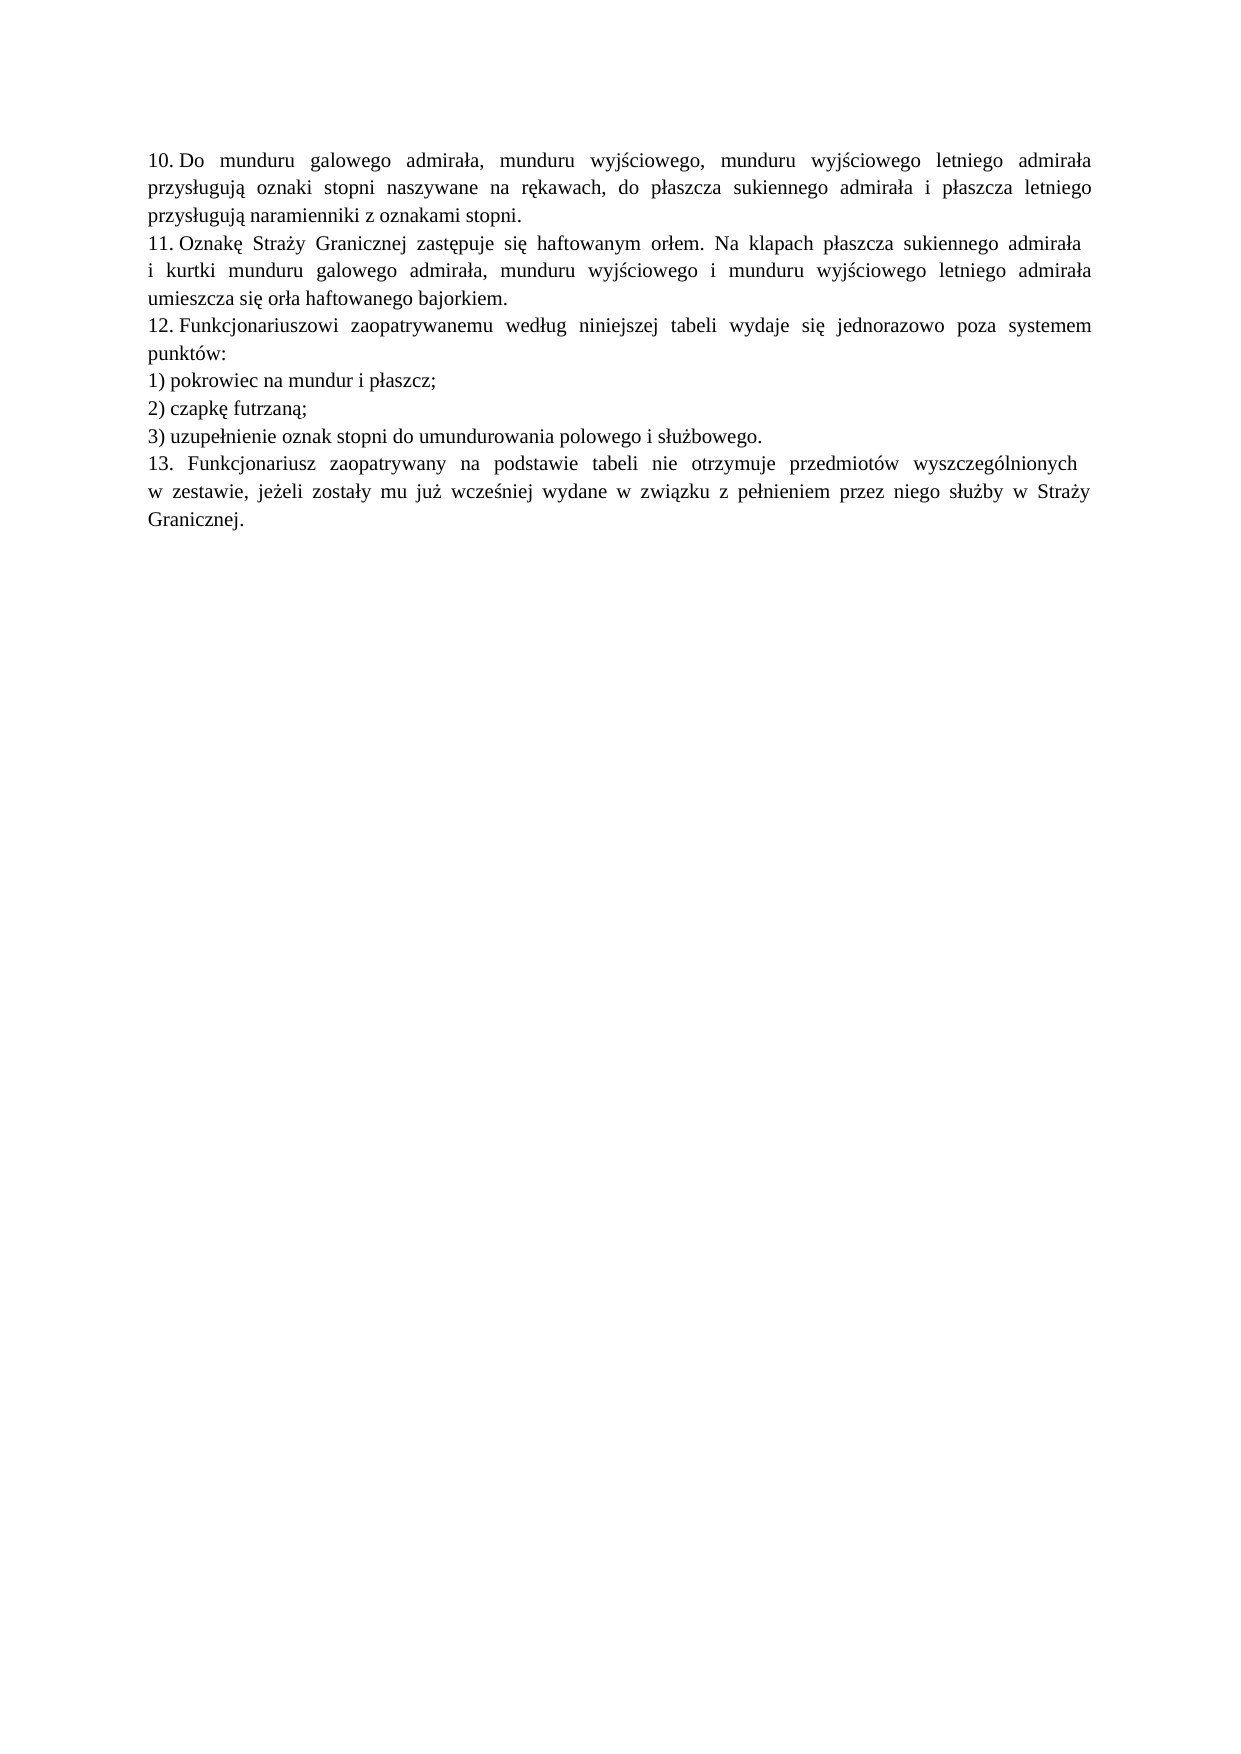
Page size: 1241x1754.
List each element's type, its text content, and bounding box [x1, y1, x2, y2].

text 1) pokrowiec na mundur i płaszcz; [148, 368, 1093, 392]
text 10. Do munduru galowego admirała, munduru wyjściowego, munduru wyjściowego letniego admirała przysługują oznaki stopni naszywane na rękawach, do płaszcza sukiennego admirała i płaszcza letniego przysługują naramienniki z oznakami stopni. [148, 148, 1093, 227]
text 11. Oznakę Straży Granicznej zastępuje się haftowanym orłem. Na klapach płaszcza sukiennego admirała i kurtki munduru galowego admirała, munduru wyjściowego i munduru wyjściowego letniego admirała umieszcza się orła haftowanego bajorkiem. [148, 230, 1093, 310]
text 2) czapkę futrzaną; [148, 396, 1093, 420]
text 12. Funkcjonariuszowi zaopatrywanemu według niniejszej tabeli wydaje się jednorazowo poza systemem punktów: [148, 313, 1093, 365]
text 13. Funkcjonariusz zaopatrywany na podstawie tabeli nie otrzymuje przedmiotów wyszczególnionych w zestawie, jeżeli zostały mu już wcześniej wydane w związku z pełnieniem przez niego służby w Straży Granicznej. [148, 451, 1093, 531]
text 3) uzupełnienie oznak stopni do umundurowania polowego i służbowego. [148, 424, 1093, 448]
